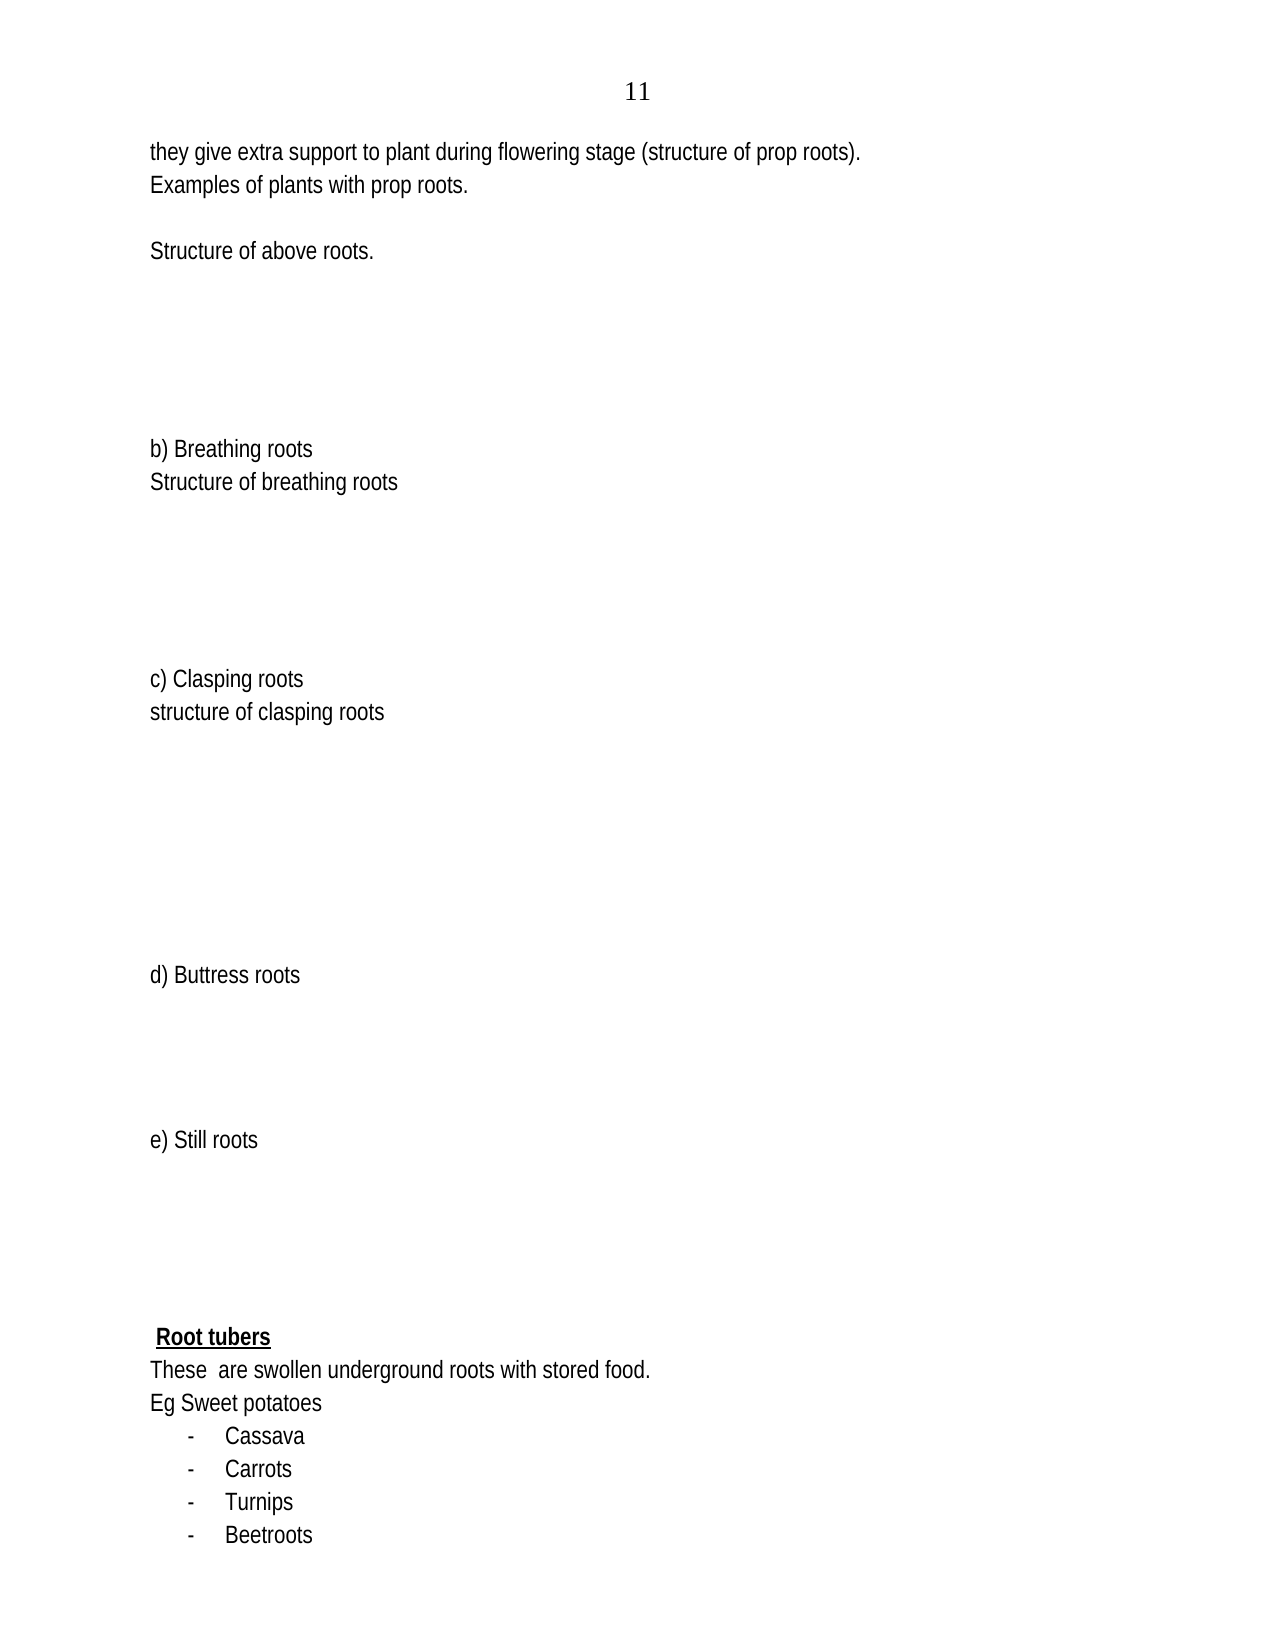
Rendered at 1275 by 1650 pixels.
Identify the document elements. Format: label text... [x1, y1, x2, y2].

text Examples of plants with prop roots. [150, 170, 1125, 199]
text e) Still roots [150, 1125, 1125, 1153]
text d) Buttress roots [150, 960, 1125, 989]
list Carrots [187, 1454, 1125, 1483]
text they give extra support to plant during flowering stage (structure of prop roots). [150, 137, 1125, 166]
text b) Breathing roots [150, 433, 1125, 462]
text Root tubers [150, 1322, 1125, 1351]
text structure of clasping roots [150, 697, 1125, 726]
text Eg Sweet potatoes [150, 1388, 1125, 1417]
list Turnips [187, 1487, 1125, 1516]
list Beetroots [187, 1520, 1125, 1548]
list Cassava [187, 1421, 1125, 1450]
text Structure of breathing roots [150, 466, 1125, 495]
text Structure of above roots. [150, 236, 1125, 265]
text c) Clasping roots [150, 664, 1125, 693]
text These are swollen underground roots with stored food. [150, 1355, 1125, 1384]
